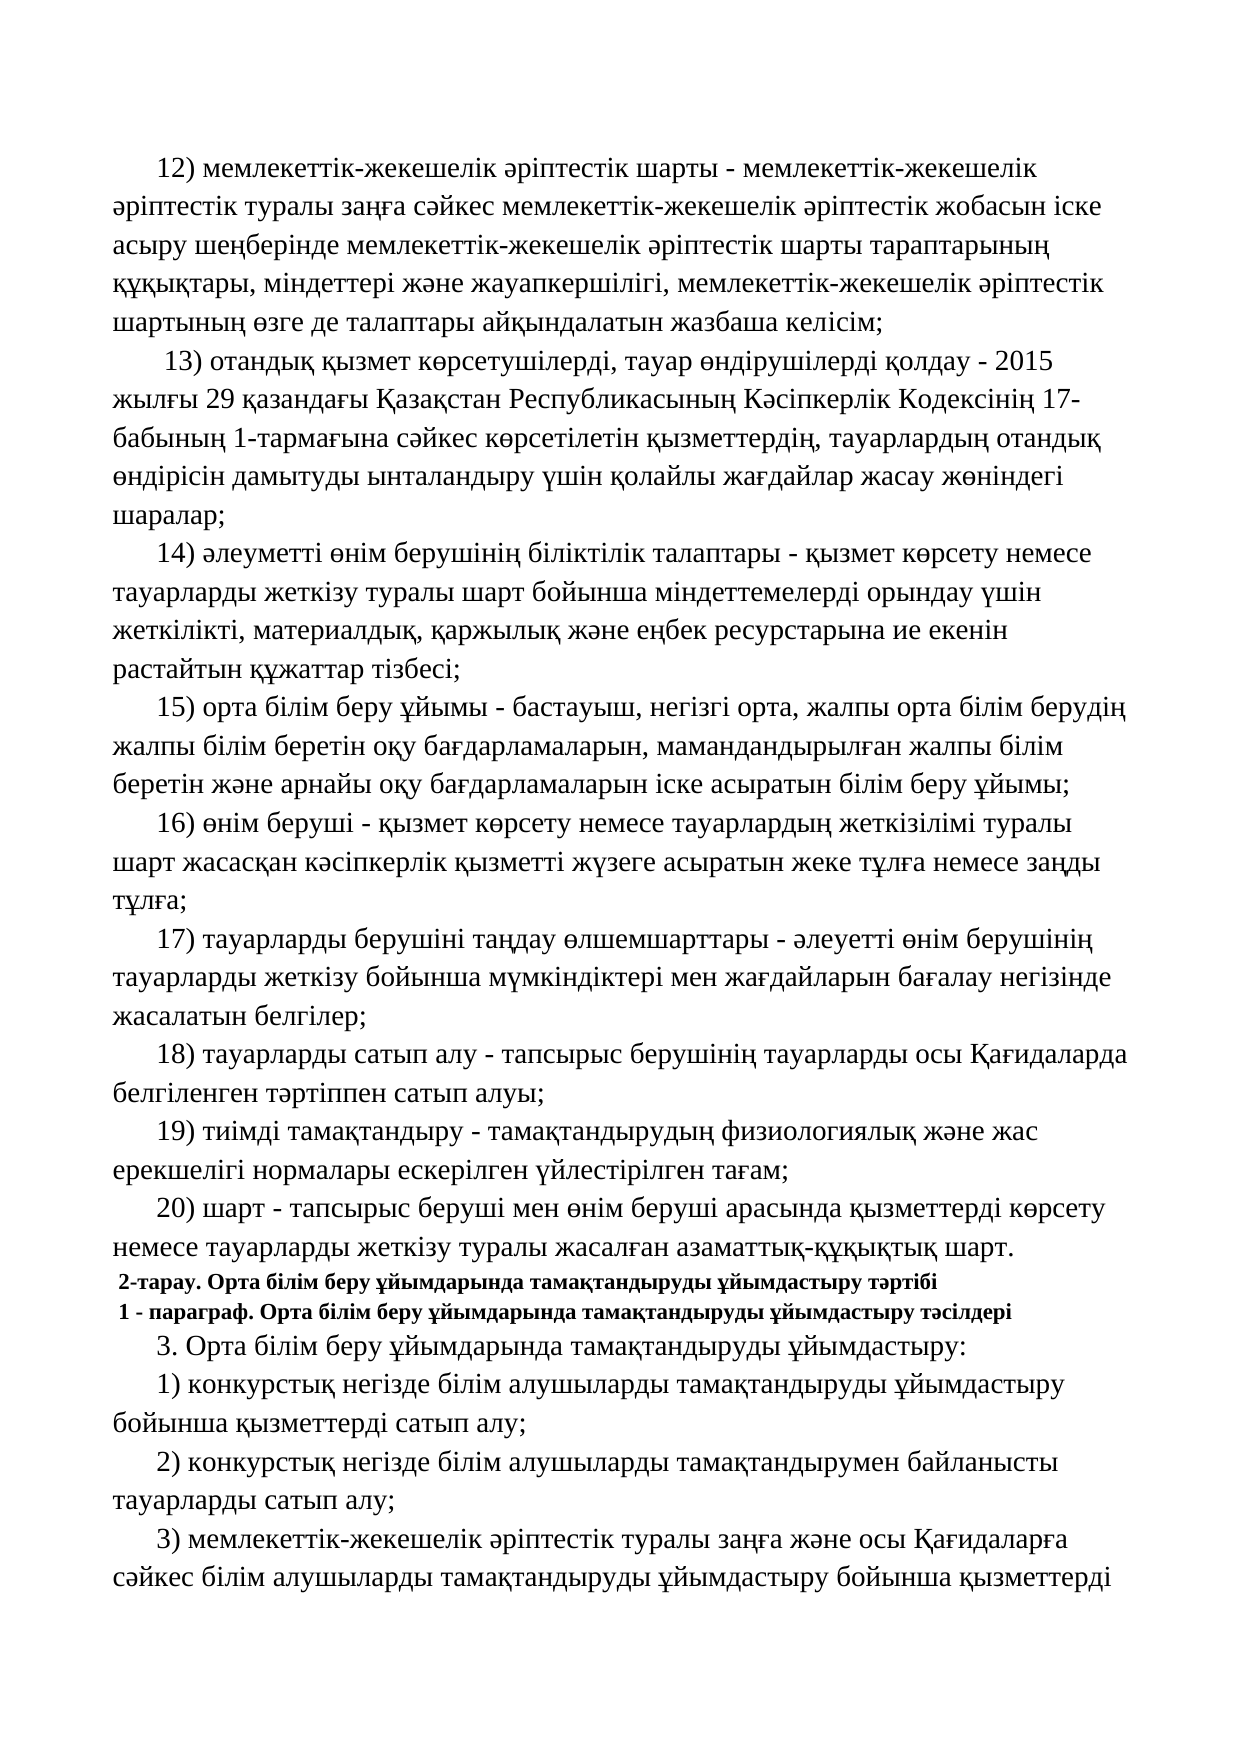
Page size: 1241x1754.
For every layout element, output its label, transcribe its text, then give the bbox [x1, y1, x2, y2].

text 15) орта білім беру ұйымы - бастауыш, негізгі орта, жалпы орта білім берудің жалпы білім беретін оқу бағдарламаларын, мамандандырылған жалпы білім беретін және арнайы оқу бағдарламаларын іске асыратын білім беру ұйымы; [112, 689, 1128, 800]
text 16) өнім беруші - қызмет көрсету немесе тауарлардың жеткізілімі туралы шарт жасасқан кәсiпкерлiк қызметтi жүзеге асыратын жеке тұлға немесе заңды тұлға; [112, 805, 1128, 916]
text 14) әлеуметті өнім берушінің біліктілік талаптары - қызмет көрсету немесе тауарларды жеткізу туралы шарт бойынша міндеттемелерді орындау үшін жеткілікті, материалдық, қаржылық және еңбек ресурстарына ие екенін растайтын құжаттар тізбесі; [112, 535, 1128, 684]
text 18) тауарларды сатып алу - тапсырыс берушінің тауарларды осы Қағидаларда белгіленген тәртіппен сатып алуы; [112, 1036, 1128, 1108]
text 2) конкурстық негізде білім алушыларды тамақтандырумен байланысты тауарларды сатып алу; [112, 1444, 1128, 1516]
text 2-тарау. Орта білім беру ұйымдарында тамақтандыруды ұйымдастыру тәртібі [112, 1268, 1128, 1294]
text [112, 1521, 1128, 1593]
text 1) конкурстық негізде білім алушыларды тамақтандыруды ұйымдастыру бойынша қызметтерді сатып алу; [112, 1367, 1128, 1439]
text 3. Орта білім беру ұйымдарында тамақтандыруды ұйымдастыру: [112, 1328, 1128, 1362]
text 20) шарт - тапсырыс беруші мен өнім беруші арасында қызметтерді көрсету немесе тауарларды жеткізу туралы жасалған азаматтық-құқықтық шарт. [112, 1191, 1128, 1263]
text 12) мемлекеттік-жекешелік әріптестік шарты - мемлекеттік-жекешелік әріптестік туралы заңға сәйкес мемлекеттік-жекешелік әріптестік жобасын іске асыру шеңберінде мемлекеттік-жекешелік әріптестік шарты тараптарының құқықтары, мiндеттерi және жауапкершiлiгi, мемлекеттік-жекешелік әріптестік шартының өзге де талаптары айқындалатын жазбаша келiсiм; [112, 150, 1128, 338]
text 13) отандық қызмет көрсетушілерді, тауар өндірушілерді қолдау - 2015 жылғы 29 қазандағы Қазақстан Республикасының Кәсіпкерлік Кодексінің 17-бабының 1-тармағына сәйкес көрсетілетін қызметтердің, тауарлардың отандық өндірісін дамытуды ынталандыру үшін қолайлы жағдайлар жасау жөніндегі шаралар; [112, 343, 1128, 530]
text 17) тауарларды берушіні таңдау өлшемшарттары - әлеуетті өнім берушінің тауарларды жеткізу бойынша мүмкіндіктері мен жағдайларын бағалау негізінде жасалатын белгілер; [112, 921, 1128, 1031]
text 1 - параграф. Орта білім беру ұйымдарында тамақтандыруды ұйымдастыру тәсілдері [112, 1298, 1128, 1324]
text 19) тиімді тамақтандыру - тамақтандырудың физиологиялық және жас ерекшелігі нормалары ескерілген үйлестірілген тағам; [112, 1113, 1128, 1186]
